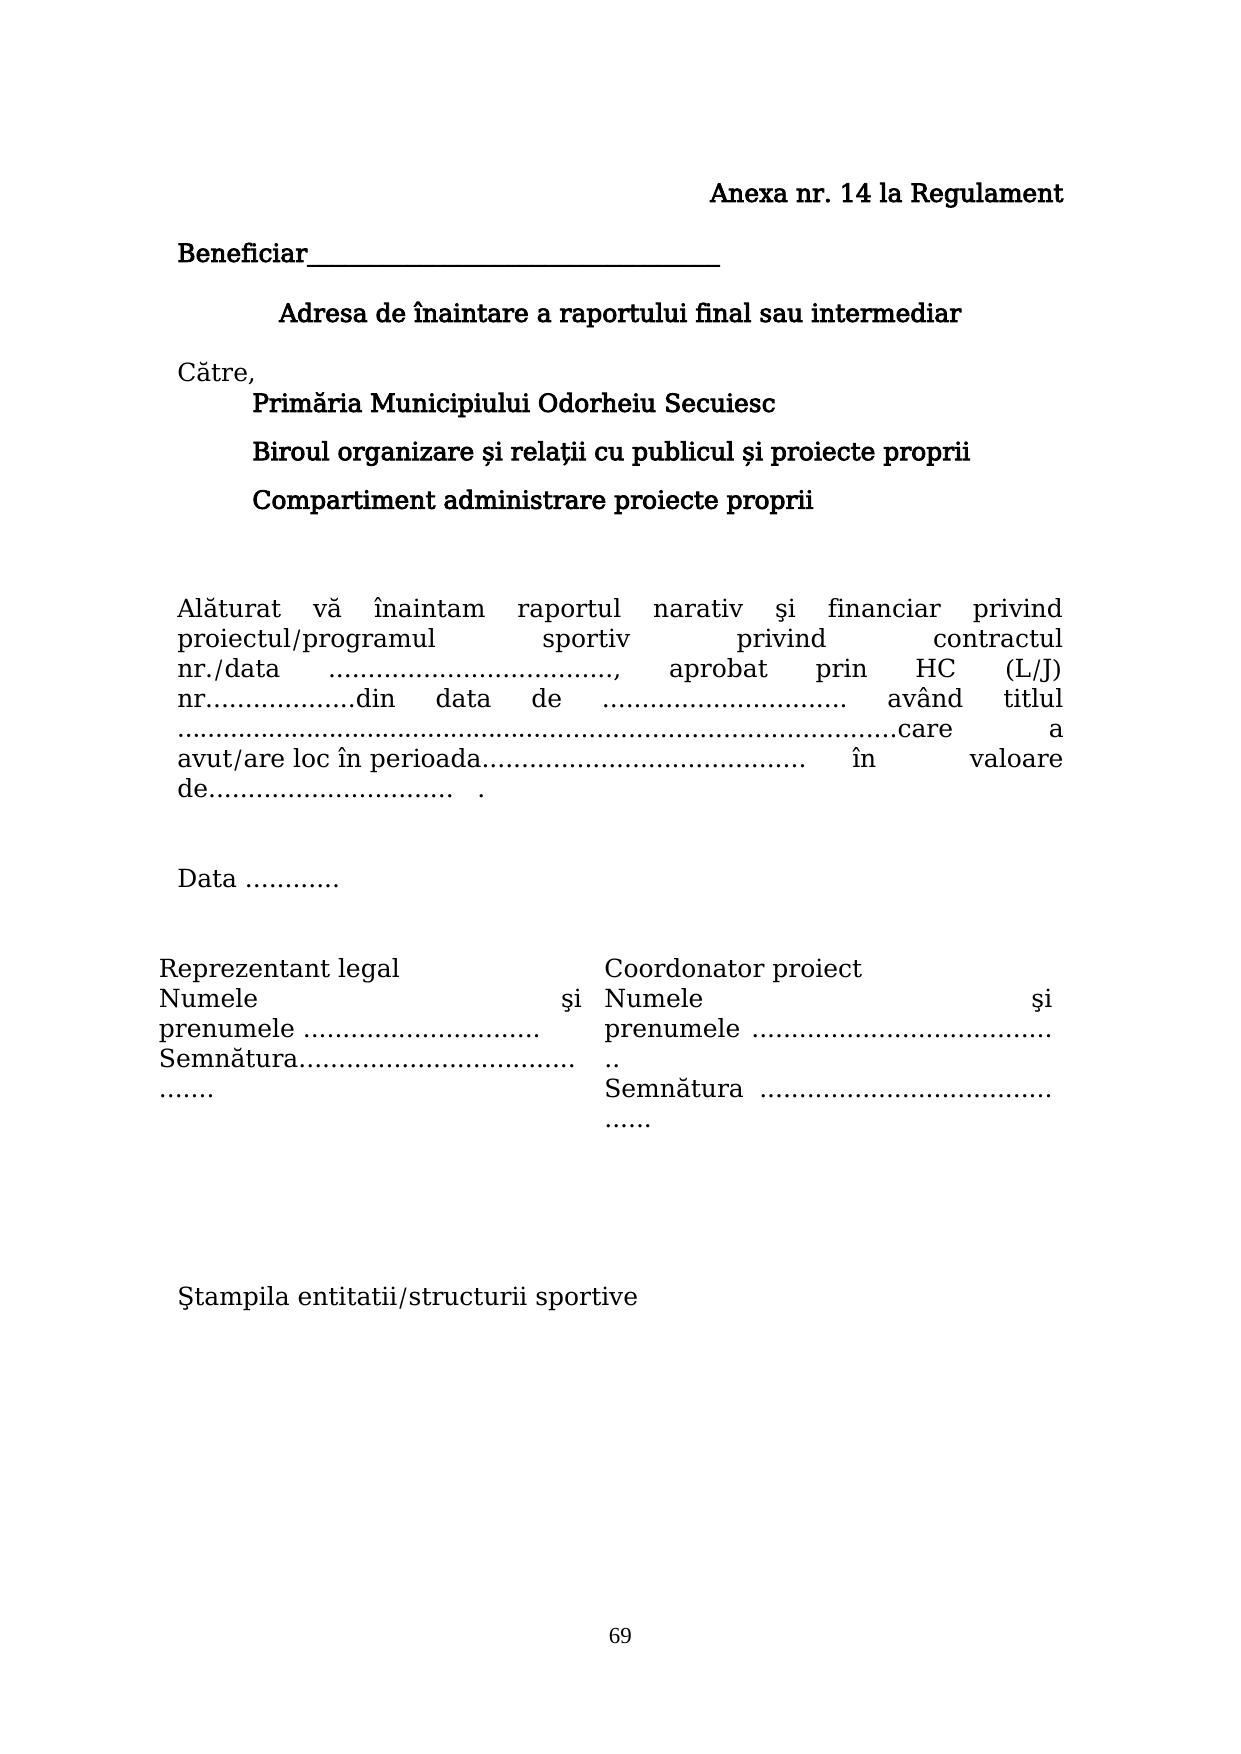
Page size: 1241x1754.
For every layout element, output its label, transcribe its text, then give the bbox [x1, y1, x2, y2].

text Anexa nr. 14 la Regulament [177, 177, 1063, 207]
text Către, [177, 357, 1063, 387]
table_header Reprezentant legal Numele şi prenumele .............................. Semnătura.......................................... [148, 952, 593, 1162]
text Data ............ [177, 862, 1063, 892]
table_header Coordonator proiect Numele şi prenumele ........................................ Semnătura ........................................... [593, 952, 1063, 1162]
text Primăria Municipiului Odorheiu Secuiesc [177, 387, 1063, 417]
text Alăturat vă înaintam raportul narativ şi financiar privind proiectul/programul sportiv privind contractul nr./data ...................................., aprobat prin HC (L/J) nr...................din data de ............................... având titlul ………………………………………….............................................care a avut/are loc în perioada......................................... în valoare de............................... . [177, 592, 1063, 802]
text Biroul organizare și relații cu publicul și proiecte proprii [177, 435, 1063, 465]
text Ştampila entitatii/structurii sportive [177, 1280, 1063, 1310]
text Compartiment administrare proiecte proprii [177, 484, 1063, 514]
text Beneficiar_________________________________ [177, 237, 1063, 267]
text Adresa de înaintare a raportului final sau intermediar [177, 297, 1063, 327]
